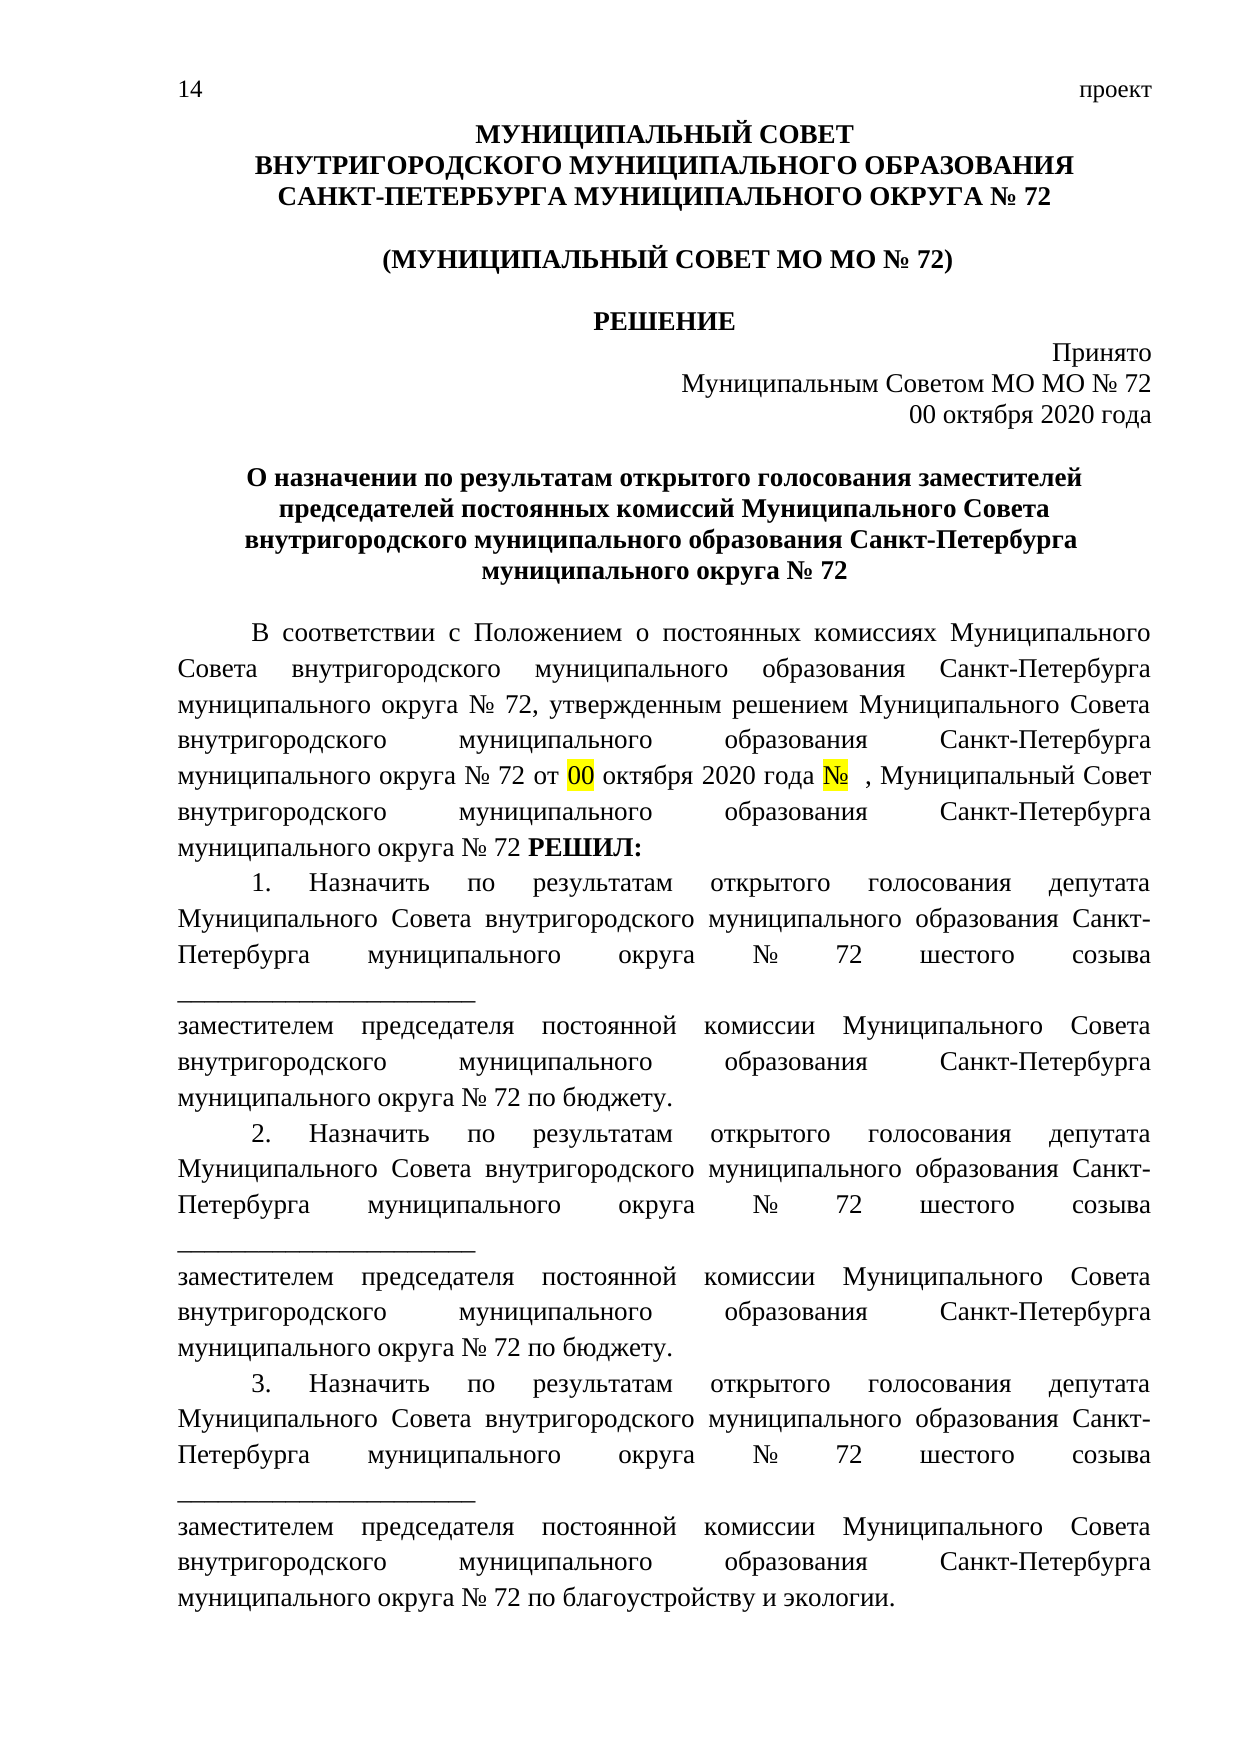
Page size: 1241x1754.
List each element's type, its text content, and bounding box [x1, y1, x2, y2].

text 3. Назначить по результатам открытого голосования депутата Муниципального Совета внутригородского муниципального образования Санкт-Петербурга муниципального округа № 72 шестого созыва ______________________ [177, 1367, 1152, 1505]
text Принято [177, 336, 1152, 367]
text САНКТ-ПЕТЕРБУРГА МУНИЦИПАЛЬНОГО ОКРУГА № 72 [177, 180, 1152, 212]
text РЕШЕНИЕ [177, 305, 1152, 336]
text 00 октября 2020 года [177, 398, 1152, 429]
text 2. Назначить по результатам открытого голосования депутата Муниципального Совета внутригородского муниципального образования Санкт-Петербурга муниципального округа № 72 шестого созыва ______________________ [177, 1117, 1152, 1255]
text заместителем председателя постоянной комиссии Муниципального Совета внутригородского муниципального образования Санкт-Петербурга муниципального округа № 72 по бюджету. [177, 1259, 1152, 1362]
text (МУНИЦИПАЛЬНЫЙ СОВЕТ МО МО № 72) [177, 243, 1152, 274]
text 1. Назначить по результатам открытого голосования депутата Муниципального Совета внутригородского муниципального образования Санкт-Петербурга муниципального округа № 72 шестого созыва ______________________ [177, 867, 1152, 1005]
text О назначении по результатам открытого голосования заместителей председателей постоянных комиссий Муниципального Совета внутригородского муниципального образования Санкт-Петербурга муниципального округа № 72 [177, 461, 1152, 585]
text заместителем председателя постоянной комиссии Муниципального Совета внутригородского муниципального образования Санкт-Петербурга муниципального округа № 72 по бюджету. [177, 1009, 1152, 1112]
text ВНУТРИГОРОДСКОГО МУНИЦИПАЛЬНОГО ОБРАЗОВАНИЯ [177, 149, 1152, 180]
text В соответствии с Положением о постоянных комиссиях Муниципального Совета внутригородского муниципального образования Санкт-Петербурга муниципального округа № 72, утвержденным решением Муниципального Совета внутригородского муниципального образования Санкт-Петербурга муниципального округа № 72 от 00 октября 2020 года № , Муниципальный Совет внутригородского муниципального образования Санкт-Петербурга муниципального округа № 72 РЕШИЛ: [177, 616, 1152, 862]
text Муниципальным Советом МО МО № 72 [177, 367, 1152, 398]
text МУНИЦИПАЛЬНЫЙ СОВЕТ [177, 118, 1152, 149]
